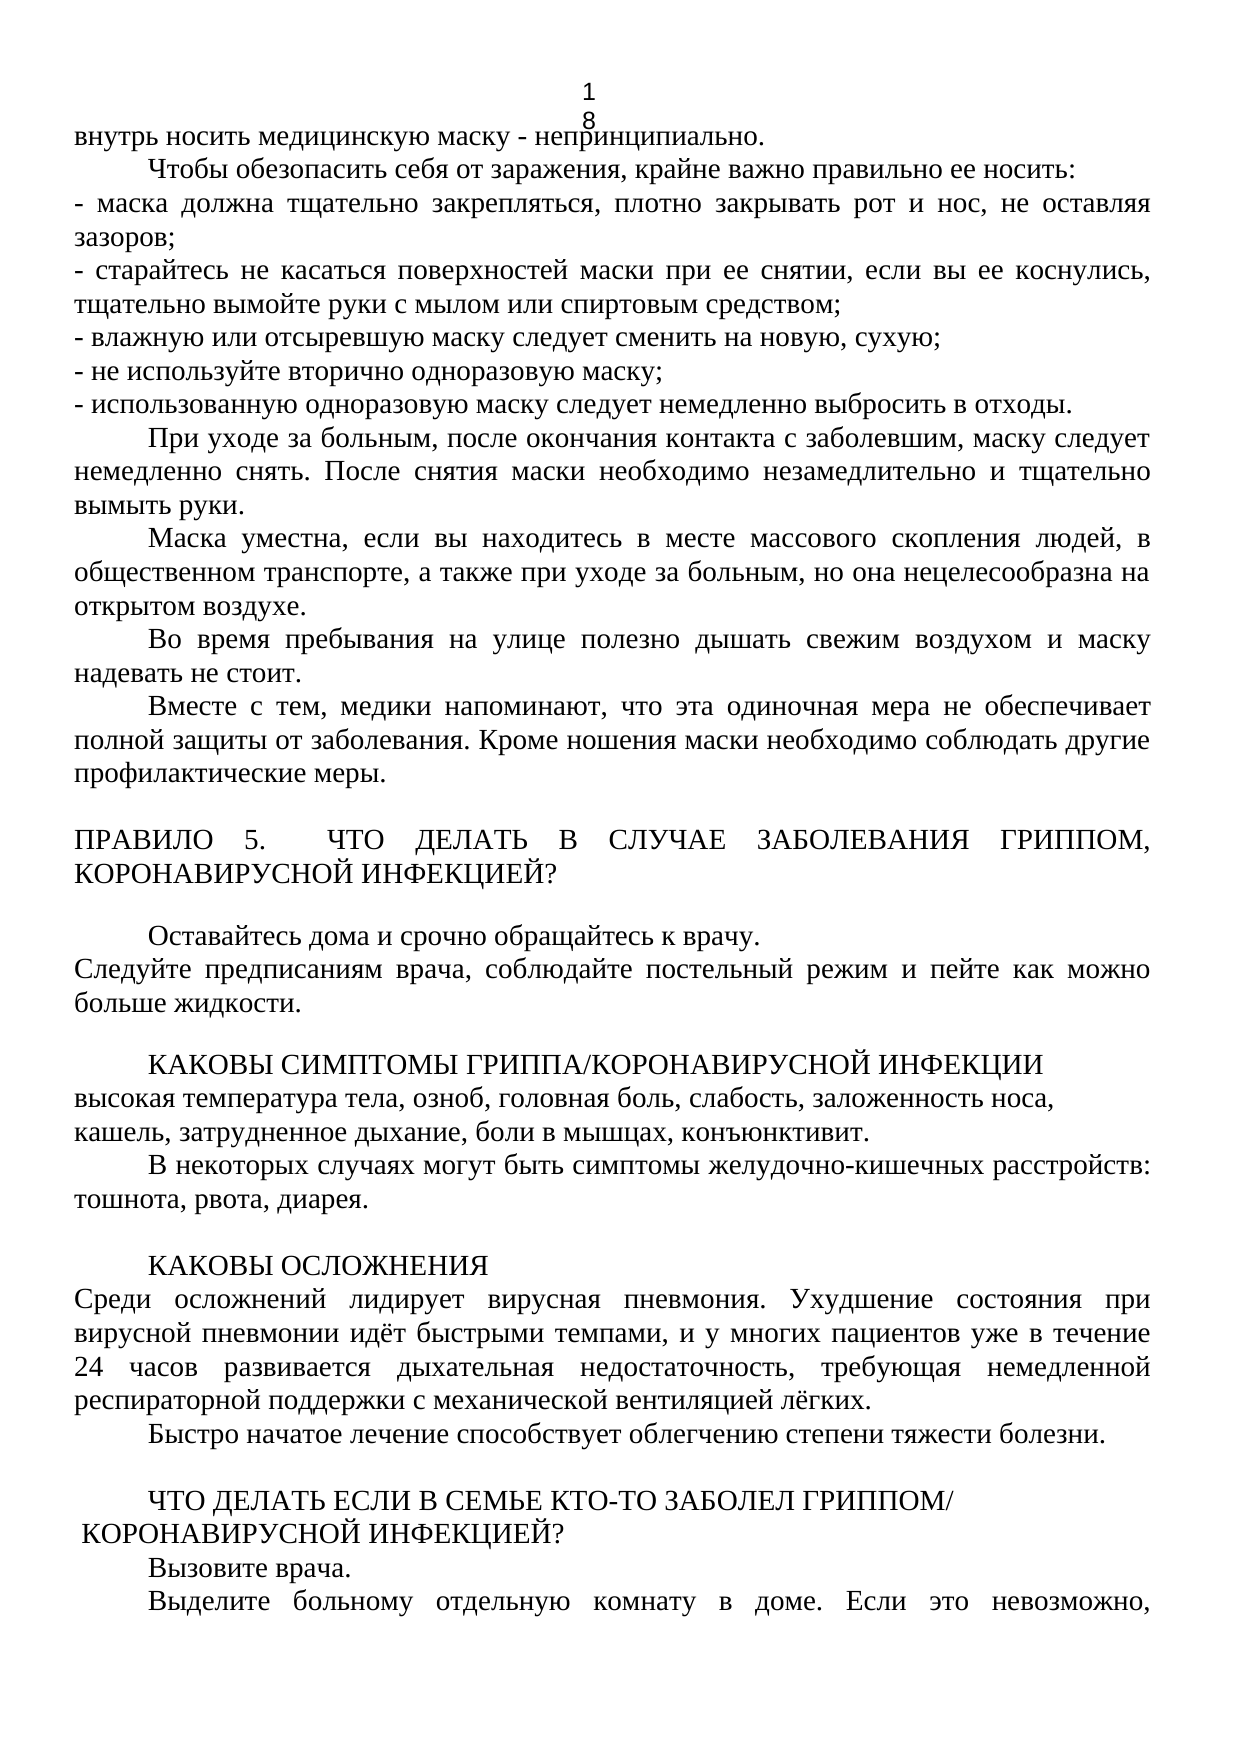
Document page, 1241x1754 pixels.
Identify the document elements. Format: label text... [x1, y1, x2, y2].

text Оставайтесь дома и срочно обращайтесь к врачу. Следуйте предписаниям врача, соблюдайте постельный режим и пейте как можно больше жидкости. [74, 918, 1152, 1018]
text КАКОВЫ ОСЛОЖНЕНИЯ [74, 1248, 1152, 1282]
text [74, 118, 1152, 152]
text В некоторых случаях могут быть симптомы желудочно-кишечных расстройств: тошнота, рвота, диарея. [74, 1147, 1152, 1214]
text Вместе с тем, медики напоминают, что эта одиночная мера не обеспечивает полной защиты от заболевания. Кроме ношения маски необходимо соблюдать другие профилактические меры. ПРАВИЛО 5. ЧТО ДЕЛАТЬ В СЛУЧАЕ ЗАБОЛЕВАНИЯ ГРИППОМ, КОРОНАВИРУСНОЙ ИНФЕКЦИЕЙ? [74, 688, 1152, 889]
text - влажную или отсыревшую маску следует сменить на новую, сухую; - не используйте вторично одноразовую маску; [74, 319, 1152, 386]
text Быстро начатое лечение способствует облегчению степени тяжести болезни. [74, 1416, 1152, 1449]
text Во время пребывания на улице полезно дышать свежим воздухом и маску надевать не стоит. [74, 621, 1152, 688]
text Маска уместна, если вы находитесь в месте массового скопления людей, в общественном транспорте, а также при уходе за больным, но она нецелесообразна на открытом воздухе. [74, 521, 1152, 621]
text - старайтесь не касаться поверхностей маски при ее снятии, если вы ее коснулись, тщательно вымойте руки с мылом или спиртовым средством; [74, 252, 1152, 319]
text КАКОВЫ СИМПТОМЫ ГРИППА/КОРОНАВИРУСНОЙ ИНФЕКЦИИ высокая температура тела, озноб, головная боль, слабость, заложенность носа, кашель, затрудненное дыхание, боли в мышцах, конъюнктивит. [74, 1047, 1152, 1147]
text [74, 1583, 1152, 1617]
text Среди осложнений лидирует вирусная пневмония. Ухудшение состояния при вирусной пневмонии идёт быстрыми темпами, и у многих пациентов уже в течение 24 часов развивается дыхательная недостаточность, требующая немедленной респираторной поддержки с механической вентиляцией лёгких. [74, 1282, 1152, 1416]
text ЧТО ДЕЛАТЬ ЕСЛИ В СЕМЬЕ КТО-ТО ЗАБОЛЕЛ ГРИППОМ/ КОРОНАВИРУСНОЙ ИНФЕКЦИЕЙ? [74, 1483, 1152, 1550]
text - использованную одноразовую маску следует немедленно выбросить в отходы. При уходе за больным, после окончания контакта с заболевшим, маску следует немедленно снять. После снятия маски необходимо незамедлительно и тщательно вымыть руки. [74, 386, 1152, 521]
text Чтобы обезопасить себя от заражения, крайне важно правильно ее носить: - маска должна тщательно закрепляться, плотно закрывать рот и нос, не оставляя зазоров; [74, 152, 1152, 252]
text Вызовите врача. [74, 1550, 1152, 1583]
